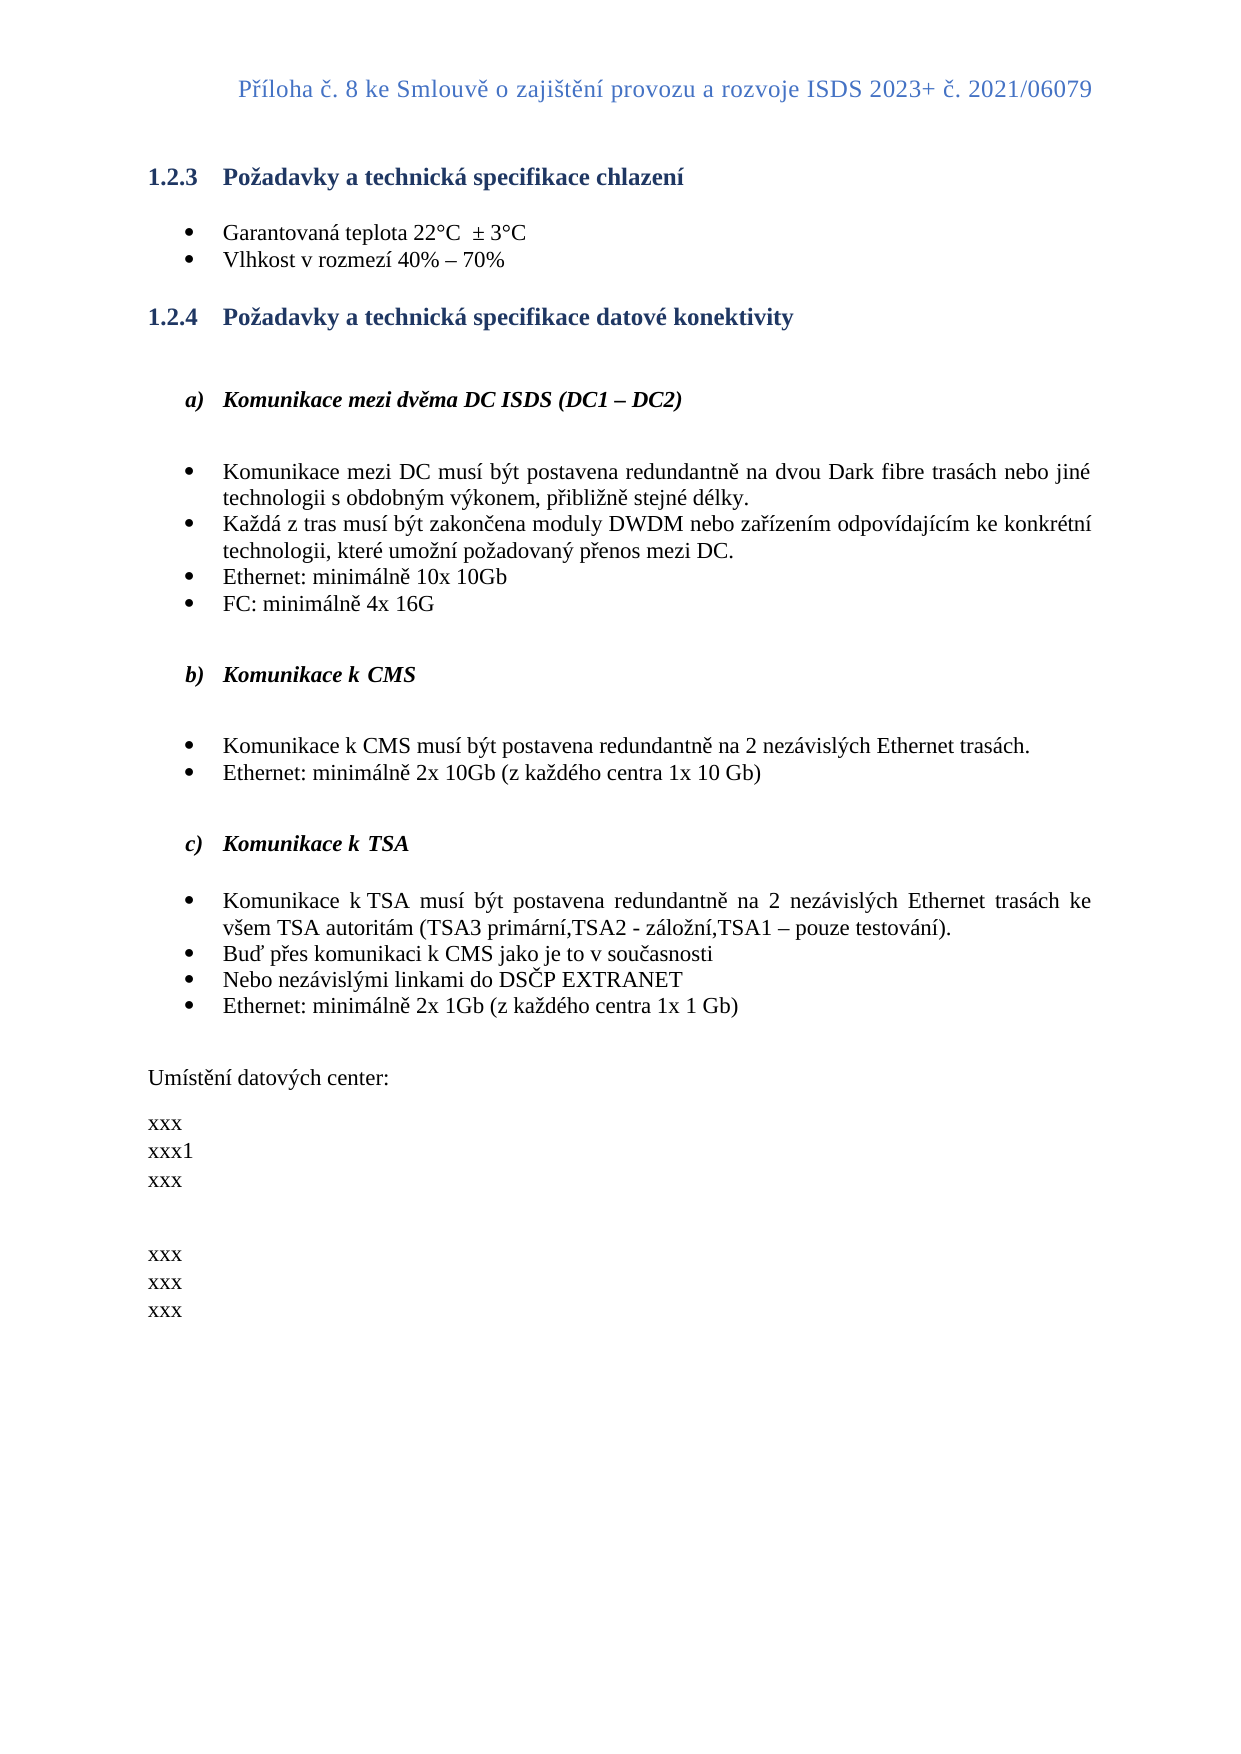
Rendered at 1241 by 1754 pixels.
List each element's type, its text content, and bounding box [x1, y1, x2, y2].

text Umístění datových center: [148, 1064, 1093, 1090]
text xxx [148, 1239, 1093, 1266]
list Vlhkost v rozmezí 40% – 70% [185, 246, 1093, 272]
list Komunikace k TSA [185, 830, 1093, 857]
text xxx [148, 1268, 1093, 1294]
list Ethernet: minimálně 2x 10Gb (z každého centra 1x 10 Gb) [185, 759, 1093, 785]
text xxx [148, 1166, 1093, 1192]
list Komunikace k CMS [185, 661, 1093, 687]
list FC: minimálně 4x 16G [185, 589, 1093, 616]
list Komunikace k TSA musí být postavena redundantně na 2 nezávislých Ethernet trasách ke všem TSA autoritám (TSA3 primární,TSA2 - záložní,TSA1 – pouze testování). [185, 887, 1093, 940]
list Ethernet: minimálně 2x 1Gb (z každého centra 1x 1 Gb) [185, 993, 1093, 1019]
text xxx [148, 1296, 1093, 1323]
list Komunikace k CMS musí být postavena redundantně na 2 nezávislých Ethernet trasách. [185, 732, 1093, 759]
subtitle Požadavky a technická specifikace datové konektivity [148, 302, 1093, 331]
list Garantovaná teplota 22°C ± 3°C [185, 219, 1093, 246]
list Buď přes komunikaci k CMS jako je to v současnosti [185, 940, 1093, 966]
list Komunikace mezi dvěma DC ISDS (DC1 – DC2) [185, 386, 1093, 413]
list Komunikace mezi DC musí být postavena redundantně na dvou Dark fibre trasách nebo jiné technologii s obdobným výkonem, přibližně stejné délky. [185, 458, 1093, 511]
list Každá z tras musí být zakončena moduly DWDM nebo zařízením odpovídajícím ke konkrétní technologii, které umožní požadovaný přenos mezi DC. [185, 511, 1093, 563]
text xxx [148, 1109, 1093, 1136]
subtitle Požadavky a technická specifikace chlazení [148, 162, 1093, 191]
list Ethernet: minimálně 10x 10Gb [185, 563, 1093, 589]
list Nebo nezávislými linkami do DSČP EXTRANET [185, 966, 1093, 993]
text xxx1 [148, 1138, 1093, 1164]
